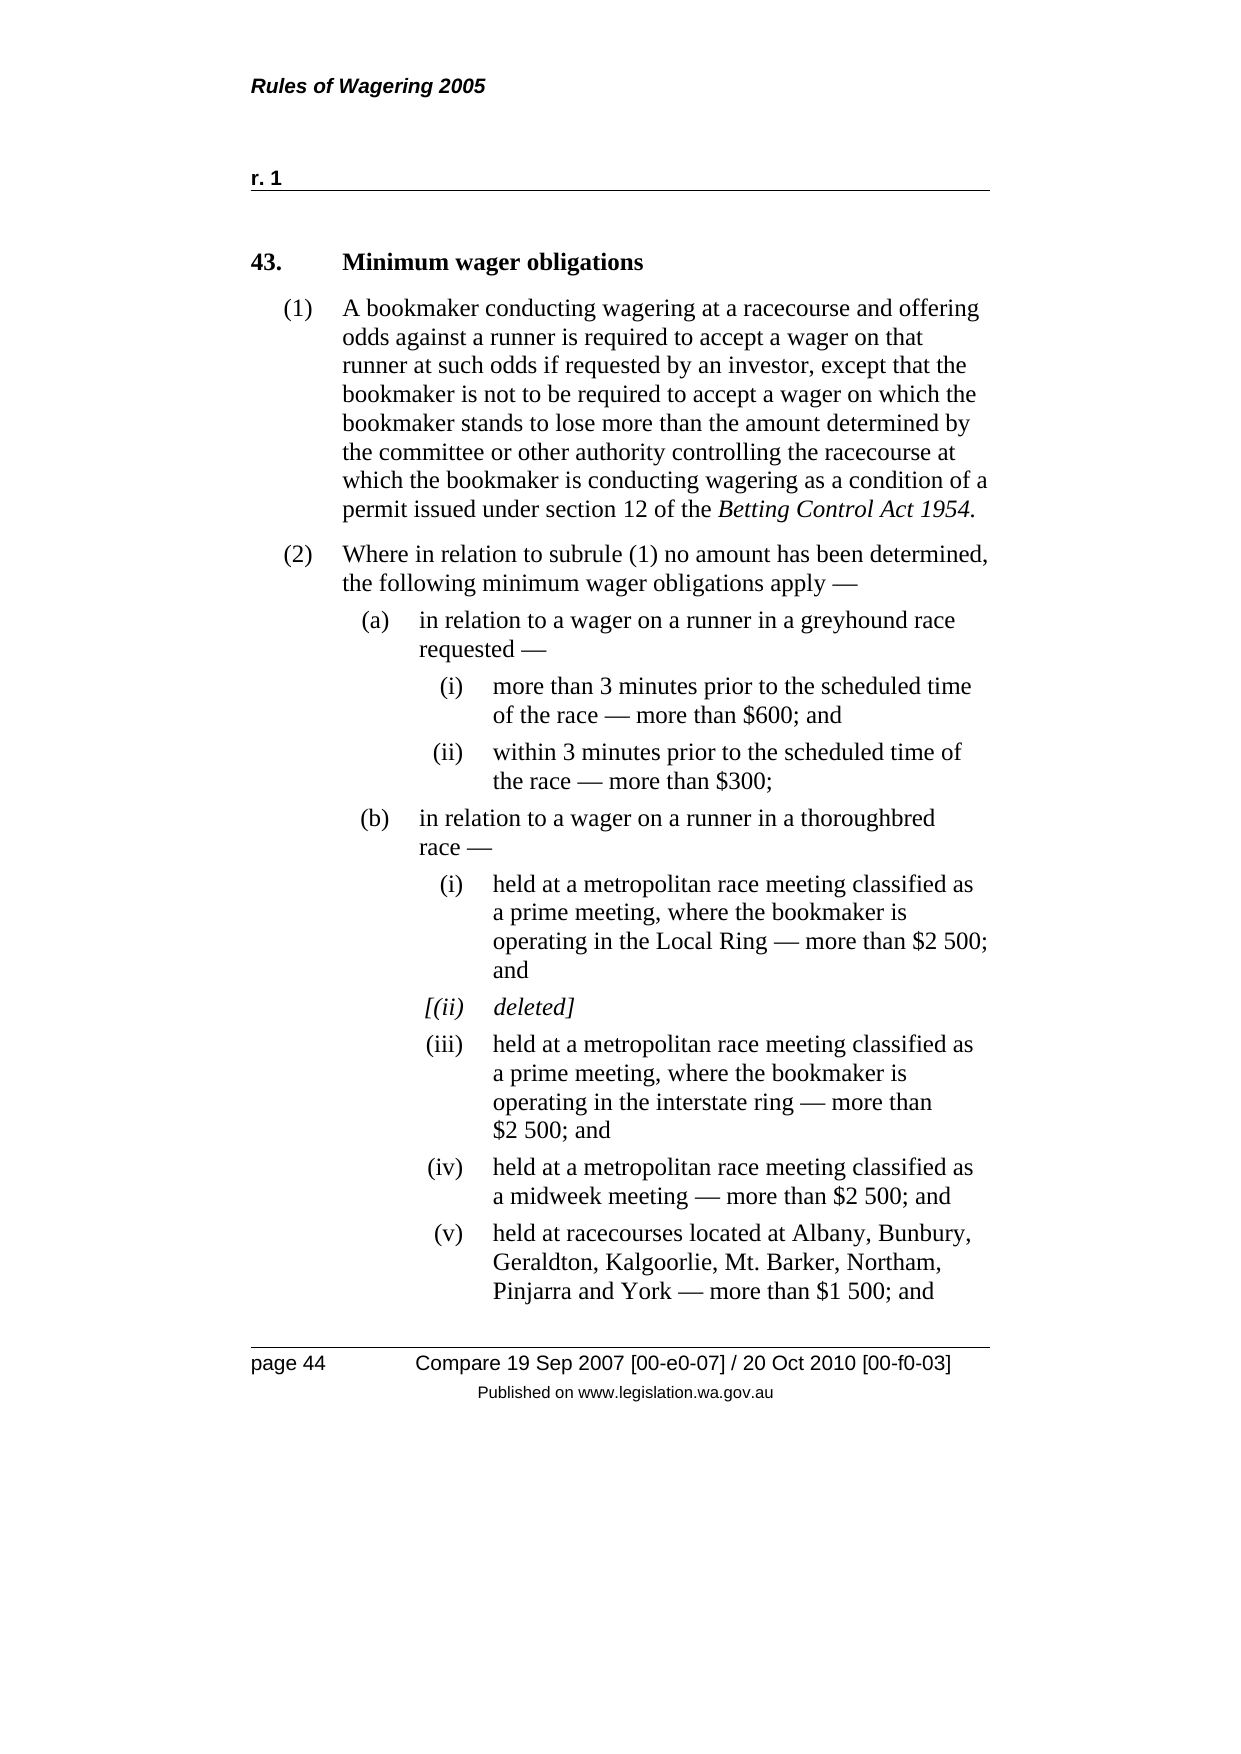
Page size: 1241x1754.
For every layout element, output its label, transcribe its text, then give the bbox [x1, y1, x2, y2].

text (2) Where in relation to subrule (1) no amount has been determined, the following minimum wager obligations apply — [251, 539, 990, 597]
text (1) A bookmaker conducting wagering at a racecourse and offering odds against a runner is required to accept a wager on that runner at such odds if requested by an investor, except that the bookmaker is not to be required to accept a wager on which the bookmaker stands to lose more than the amount determined by the committee or other authority controlling the racecourse at which the bookmaker is conducting wagering as a condition of a permit issued under section 12 of the Betting Control Act 1954. [251, 293, 990, 523]
text (v) held at racecourses located at , Bunbury, Geraldton, , , Northam, Pinjarra and — more than $1 500; and [251, 1218, 990, 1304]
text (i) held at a metropolitan race meeting classified as a prime meeting, where the bookmaker is operating in the Local Ring — more than $2 500; and [251, 869, 990, 984]
text (a) in relation to a wager on a runner in a greyhound race requested — [251, 605, 990, 663]
text (iv) held at a metropolitan race meeting classified as a midweek meeting — more than $2 500; and [251, 1152, 990, 1210]
subtitle 43. Minimum wager obligations [251, 247, 990, 276]
text (iii) held at a metropolitan race meeting classified as a prime meeting, where the bookmaker is operating in the interstate ring — more than $2 500; and [251, 1029, 990, 1144]
text (i) more than 3 minutes prior to the scheduled time of the race — more than $600; and [251, 671, 990, 729]
text [(ii) deleted] [251, 992, 990, 1021]
text (b) in relation to a wager on a runner in a thoroughbred race — [251, 803, 990, 860]
text (ii) within 3 minutes prior to the scheduled time of the race — more than $300; [251, 737, 990, 794]
